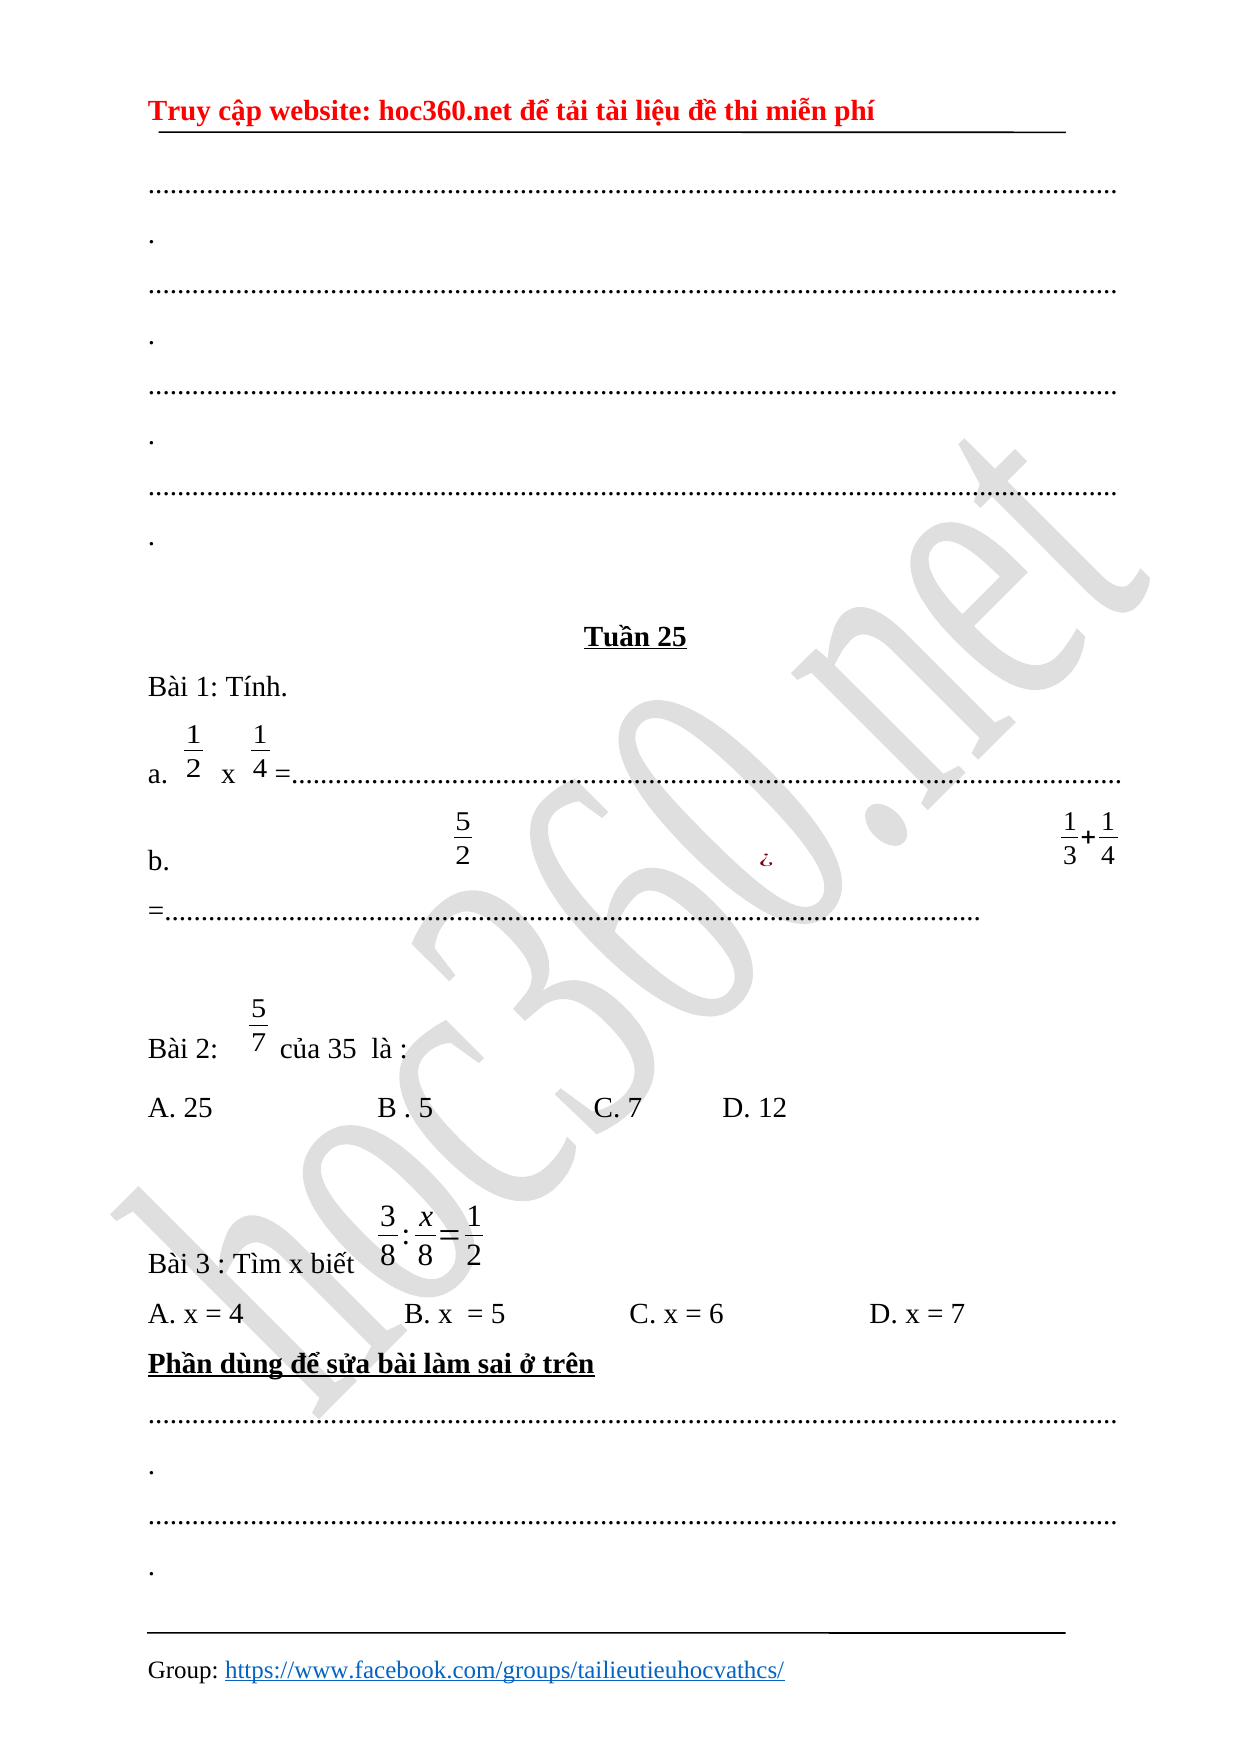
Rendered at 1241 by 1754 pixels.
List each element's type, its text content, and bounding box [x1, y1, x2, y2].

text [148, 266, 1122, 350]
text Phần dùng để sửa bài làm sai ở trên [148, 1346, 1122, 1380]
text Bài 1: Tính. [148, 669, 1122, 702]
text Bài 2: của 35 là : [148, 994, 1122, 1064]
text A. x = 4 B. x = 5 C. x = 6 D. x = 7 [148, 1296, 1122, 1329]
text ...................................................................................................................................... [148, 367, 1122, 451]
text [148, 166, 1122, 250]
text Bài 3 : Tìm x biết [148, 1199, 1122, 1279]
text a. x =.................................................................................................................. b. =................................................................................................................ [148, 719, 1122, 927]
text Tuần 25 [148, 619, 1122, 652]
text A. 25 B . 5 C. 7 D. 12 [148, 1081, 1122, 1123]
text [148, 1497, 1122, 1581]
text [148, 1397, 1122, 1481]
text ...................................................................................................................................... [148, 468, 1122, 552]
